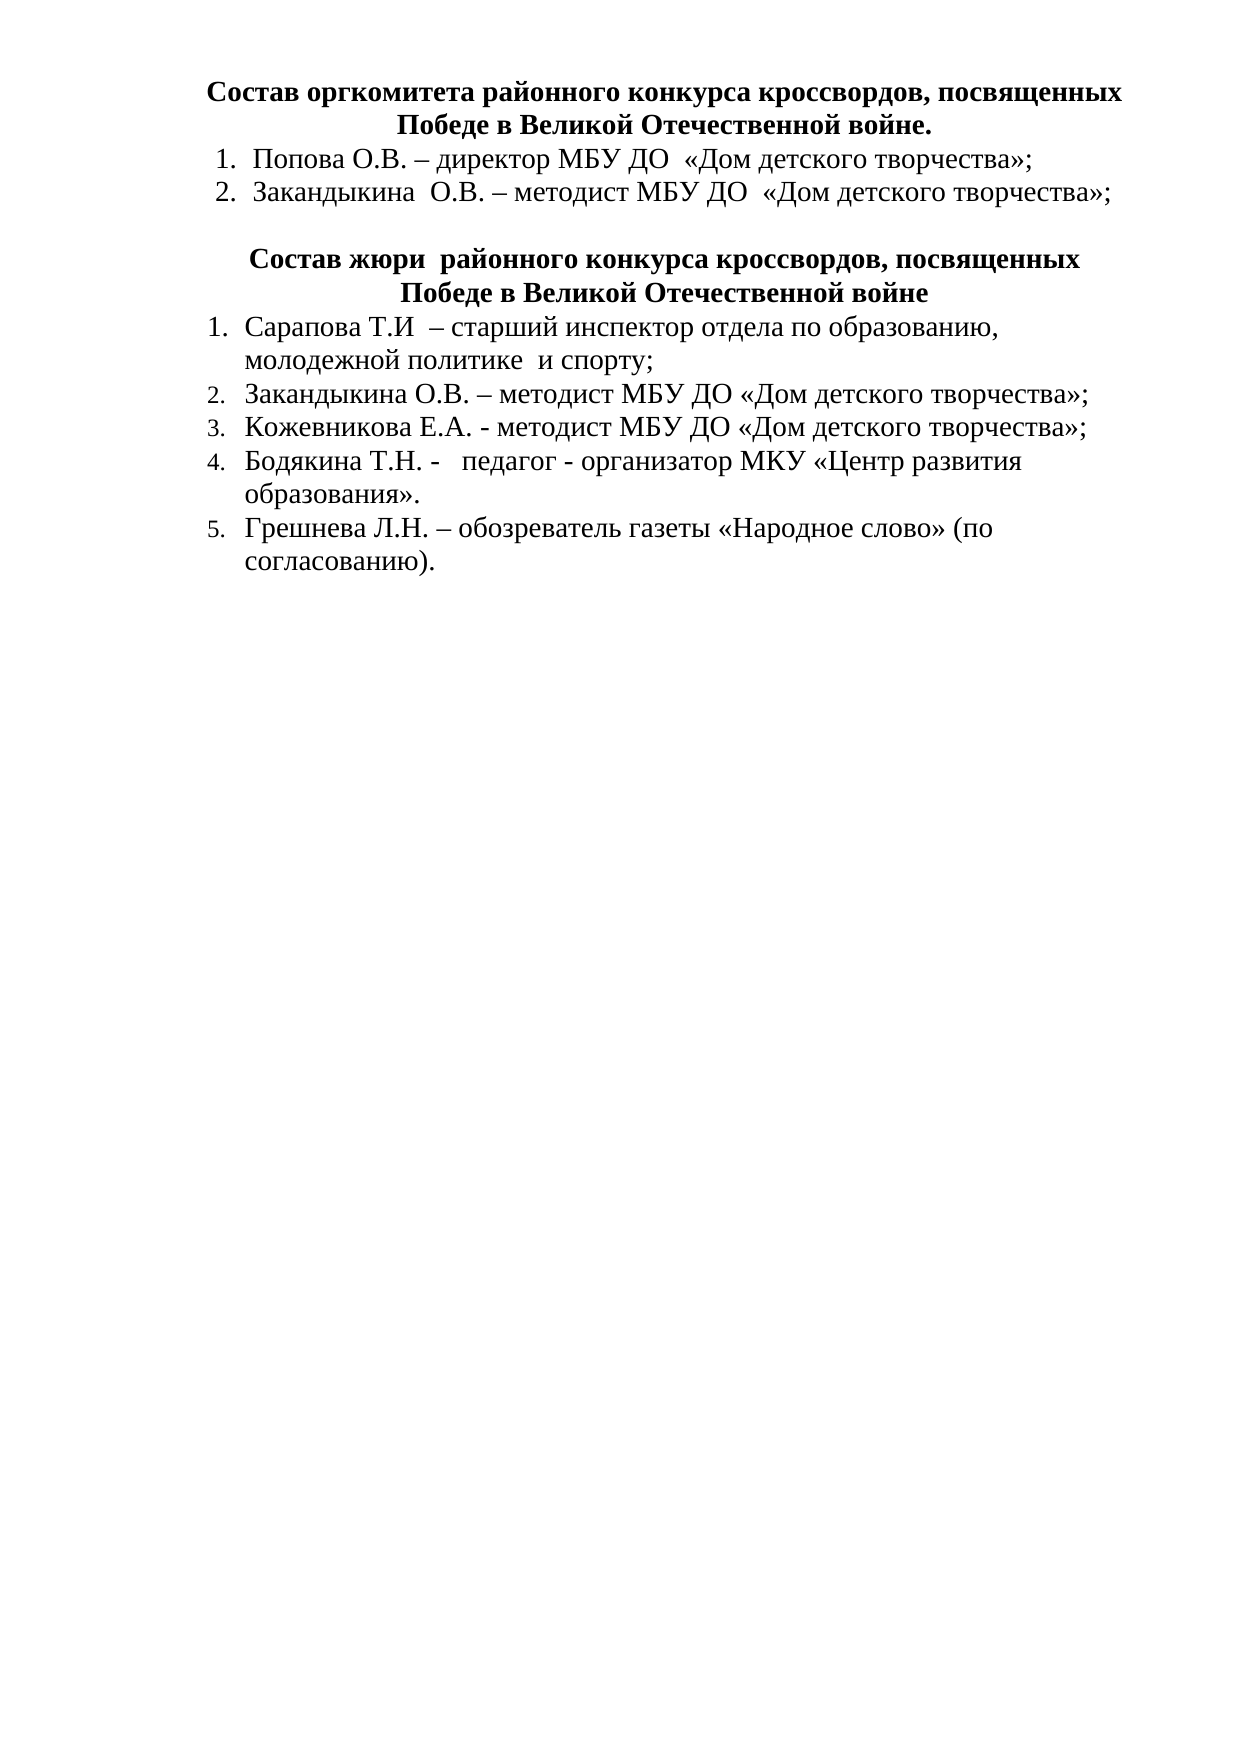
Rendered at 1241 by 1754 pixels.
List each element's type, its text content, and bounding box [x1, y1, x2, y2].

text Состав оргкомитета районного конкурса кроссвордов, посвященных Победе в Великой Отечественной войне. [177, 74, 1152, 141]
list Грешнева Л.Н. – обозреватель газеты «Народное слово» (по согласованию). [207, 510, 1152, 577]
list Сарапова Т.И – старший инспектор отдела по образованию, молодежной политике и спорту; [207, 309, 1152, 376]
text Состав жюри районного конкурса кроссвордов, посвященных [177, 242, 1152, 275]
list Закандыкина О.В. – методист МБУ ДО «Дом детского творчества»; [207, 376, 1152, 409]
list Бодякина Т.Н. - педагог - организатор МКУ «Центр развития образования». [207, 443, 1152, 510]
text Победе в Великой Отечественной войне [177, 275, 1152, 309]
list Кожевникова Е.А. - методист МБУ ДО «Дом детского творчества»; [207, 409, 1152, 443]
list Попова О.В. – директор МБУ ДО «Дом детского творчества»; [215, 141, 1152, 174]
list Закандыкина О.В. – методист МБУ ДО «Дом детского творчества»; [215, 174, 1152, 208]
